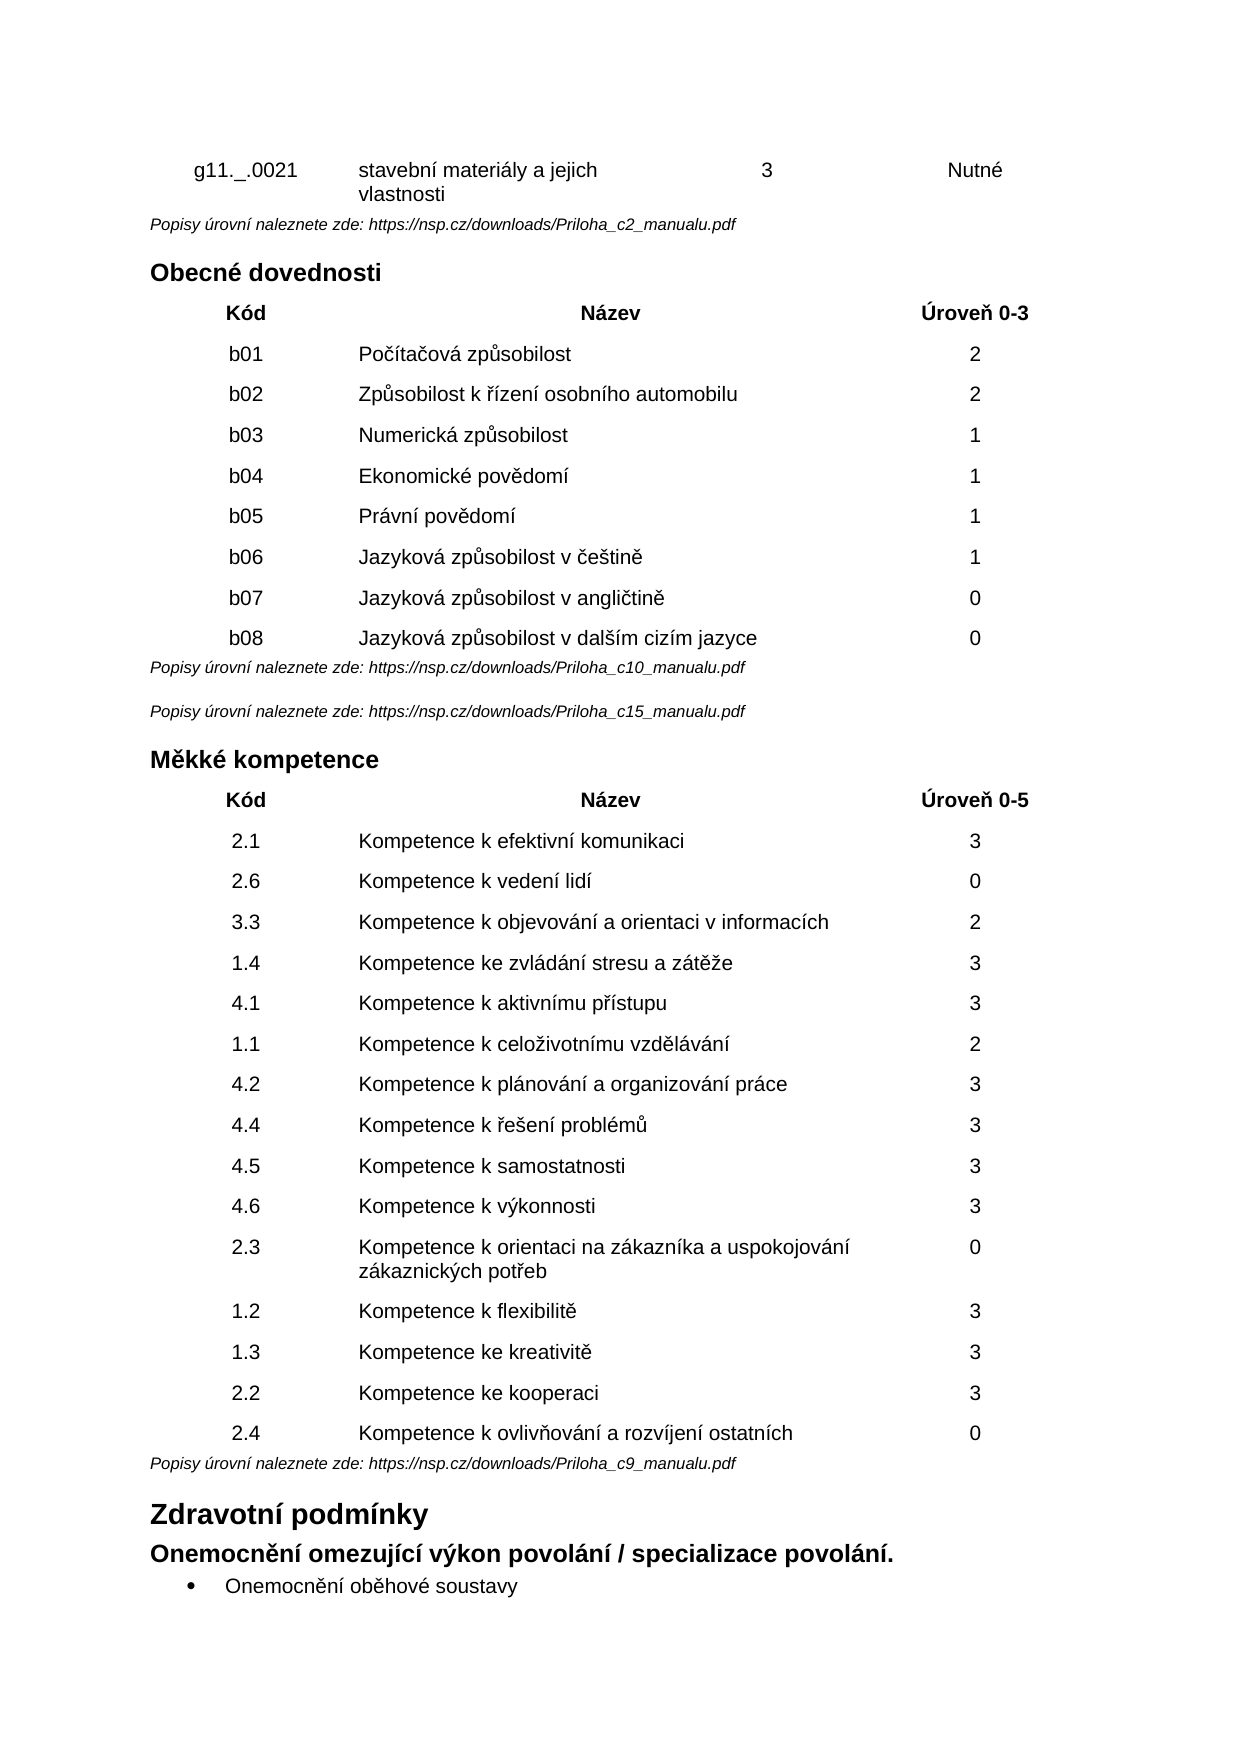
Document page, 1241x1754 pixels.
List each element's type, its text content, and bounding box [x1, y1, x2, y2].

table_cell Kompetence ke zvládání stresu a zátěže [350, 942, 871, 983]
table_cell g11._.0021 [142, 150, 350, 214]
table_header Úroveň 0-5 [871, 780, 1079, 820]
table_cell 3.3 [142, 901, 350, 942]
table_cell 2 [871, 1023, 1079, 1064]
table_cell 4.1 [142, 983, 350, 1023]
table_cell 4.5 [142, 1145, 350, 1186]
table_header Název [350, 293, 871, 333]
table_cell 2.2 [142, 1372, 350, 1413]
table_cell 1 [871, 415, 1079, 455]
table_cell Počítačová způsobilost [350, 333, 871, 374]
table_cell Právní povědomí [350, 496, 871, 536]
table_cell Kompetence ke kreativitě [350, 1332, 871, 1372]
table_cell b01 [142, 333, 350, 374]
table_cell 0 [871, 618, 1079, 658]
table_cell 2.4 [142, 1413, 350, 1453]
subtitle Zdravotní podmínky [150, 1497, 1090, 1530]
table_cell Kompetence k flexibilitě [350, 1291, 871, 1332]
table_cell Jazyková způsobilost v angličtině [350, 577, 871, 618]
table_cell 2.3 [142, 1226, 350, 1291]
table_cell Kompetence k výkonnosti [350, 1186, 871, 1226]
table_cell 3 [871, 1291, 1079, 1332]
text Popisy úrovní naleznete zde: https://nsp.cz/downloads/Priloha_c10_manualu.pdf [150, 658, 1090, 677]
table_cell 2.6 [142, 861, 350, 901]
table_cell Kompetence ke kooperaci [350, 1372, 871, 1413]
table_cell Kompetence k objevování a orientaci v informacích [350, 901, 871, 942]
table_cell Kompetence k efektivní komunikaci [350, 820, 871, 861]
table_cell 1.1 [142, 1023, 350, 1064]
table_cell Kompetence k plánování a organizování práce [350, 1064, 871, 1104]
table_cell Kompetence k orientaci na zákazníka a uspokojování zákaznických potřeb [350, 1226, 871, 1291]
table_cell 3 [871, 1332, 1079, 1372]
table_cell 0 [871, 861, 1079, 901]
table_cell Ekonomické povědomí [350, 455, 871, 496]
table_cell Nutné [871, 150, 1079, 214]
table_cell b02 [142, 374, 350, 414]
table_cell 3 [663, 150, 871, 214]
table_cell Numerická způsobilost [350, 415, 871, 455]
table_cell b06 [142, 536, 350, 577]
table_cell 1 [871, 536, 1079, 577]
table_cell 1.2 [142, 1291, 350, 1332]
table_header Kód [142, 293, 350, 333]
table_cell 2 [871, 901, 1079, 942]
table_cell Kompetence k celoživotnímu vzdělávání [350, 1023, 871, 1064]
table_cell 3 [871, 1145, 1079, 1186]
table_cell 0 [871, 1226, 1079, 1291]
table_header Název [350, 780, 871, 820]
table_cell Kompetence k aktivnímu přístupu [350, 983, 871, 1023]
table_cell b03 [142, 415, 350, 455]
table_cell 4.4 [142, 1105, 350, 1145]
table_cell 4.6 [142, 1186, 350, 1226]
text Popisy úrovní naleznete zde: https://nsp.cz/downloads/Priloha_c2_manualu.pdf [150, 214, 1090, 234]
table_cell 0 [871, 1413, 1079, 1453]
table_cell 2 [871, 333, 1079, 374]
table_cell 1 [871, 496, 1079, 536]
table_cell 0 [871, 577, 1079, 618]
table_cell b07 [142, 577, 350, 618]
table_cell 2.1 [142, 820, 350, 861]
table_cell 3 [871, 942, 1079, 983]
table_cell 3 [871, 1372, 1079, 1413]
table_cell Kompetence k vedení lidí [350, 861, 871, 901]
table_cell 1.3 [142, 1332, 350, 1372]
subtitle Měkké kompetence [150, 744, 1090, 773]
table_cell 3 [871, 820, 1079, 861]
table_cell Způsobilost k řízení osobního automobilu [350, 374, 871, 414]
table_cell Jazyková způsobilost v dalším cizím jazyce [350, 618, 871, 658]
list Onemocnění oběhové soustavy [187, 1573, 1090, 1598]
table_cell 1.4 [142, 942, 350, 983]
table_cell Jazyková způsobilost v češtině [350, 536, 871, 577]
text Popisy úrovní naleznete zde: https://nsp.cz/downloads/Priloha_c15_manualu.pdf [150, 701, 1090, 721]
table_cell b08 [142, 618, 350, 658]
table_cell Kompetence k řešení problémů [350, 1105, 871, 1145]
table_cell 2 [871, 374, 1079, 414]
table_cell 1 [871, 455, 1079, 496]
table_header Kód [142, 780, 350, 820]
table_cell Kompetence k samostatnosti [350, 1145, 871, 1186]
table_header Úroveň 0-3 [871, 293, 1079, 333]
table_cell 3 [871, 1105, 1079, 1145]
table_cell 4.2 [142, 1064, 350, 1104]
table_cell Kompetence k ovlivňování a rozvíjení ostatních [350, 1413, 871, 1453]
subtitle Onemocnění omezující výkon povolání / specializace povolání. [150, 1538, 1090, 1567]
table_cell stavební materiály a jejich vlastnosti [350, 150, 662, 214]
table_cell 3 [871, 1064, 1079, 1104]
table_cell b05 [142, 496, 350, 536]
subtitle Obecné dovednosti [150, 258, 1090, 286]
table_cell b04 [142, 455, 350, 496]
table_cell 3 [871, 1186, 1079, 1226]
table_cell 3 [871, 983, 1079, 1023]
text Popisy úrovní naleznete zde: https://nsp.cz/downloads/Priloha_c9_manualu.pdf [150, 1453, 1090, 1473]
